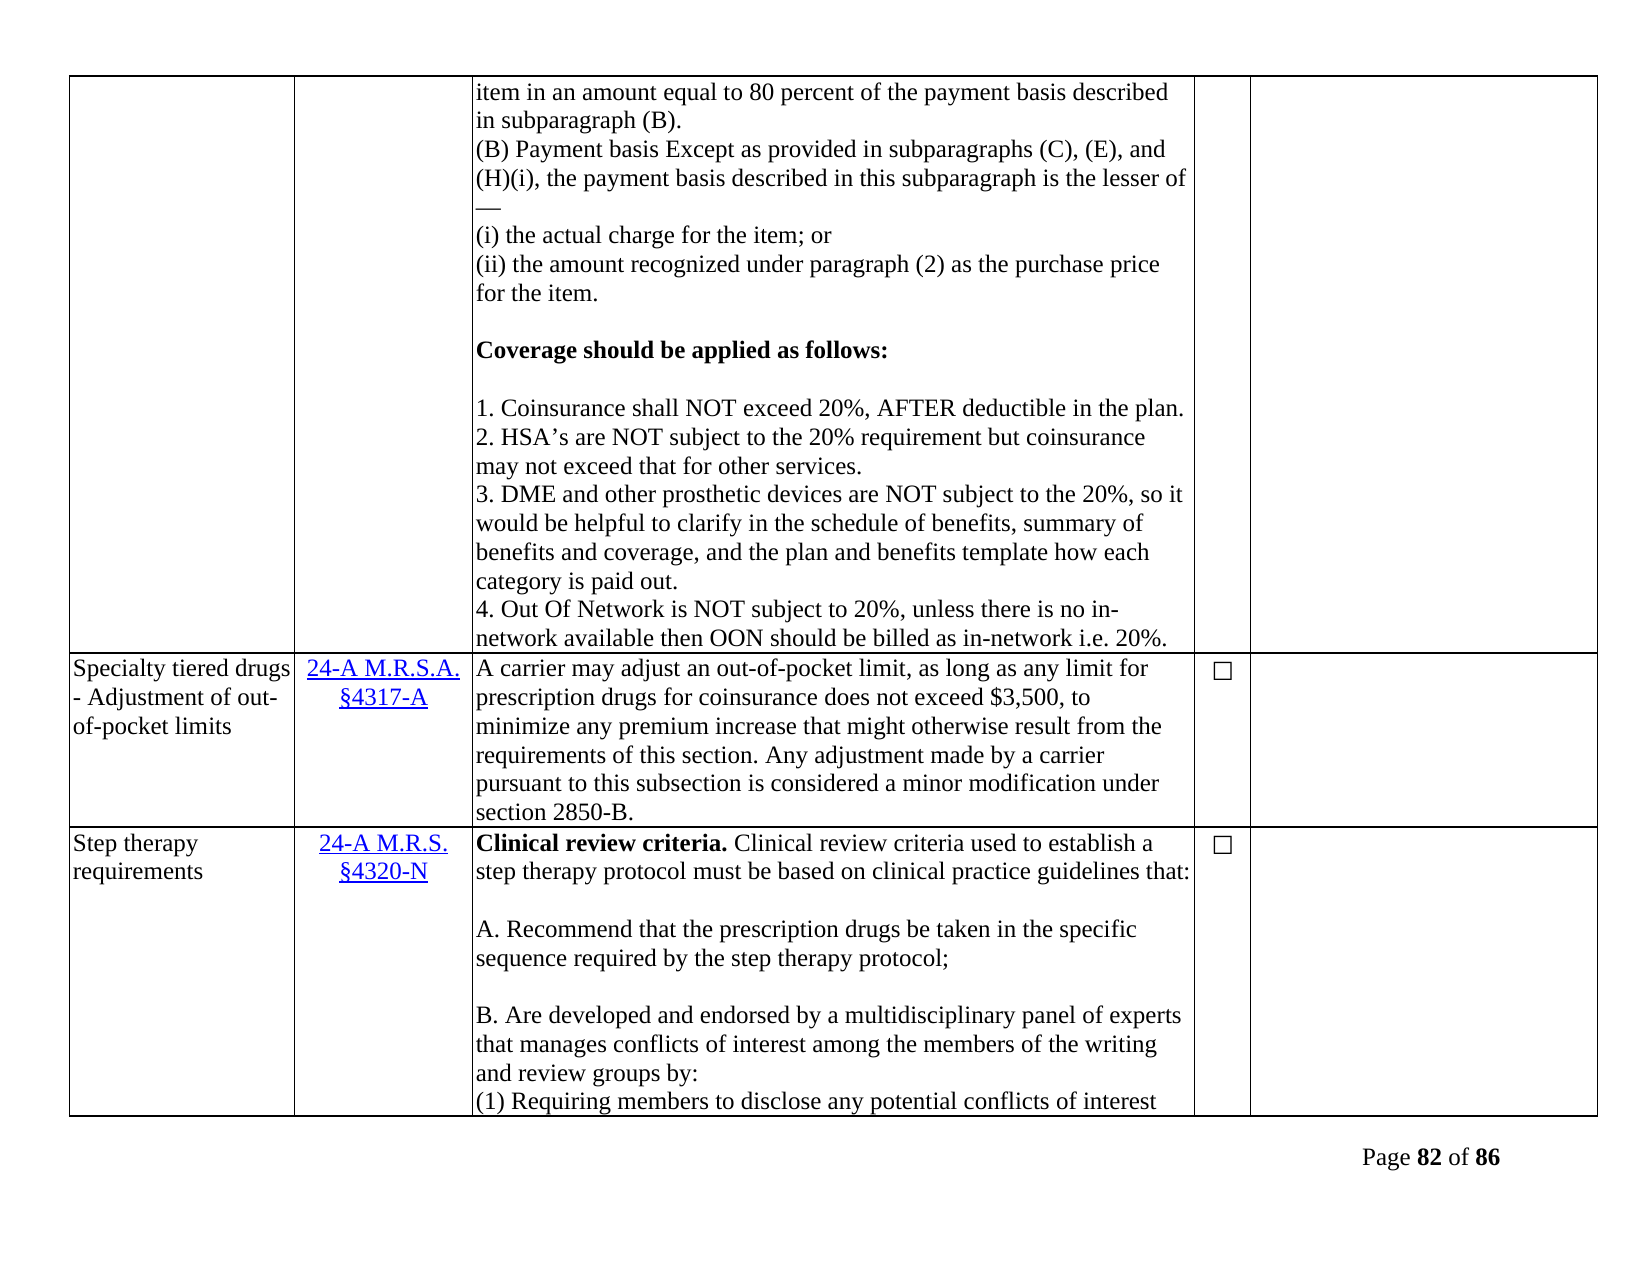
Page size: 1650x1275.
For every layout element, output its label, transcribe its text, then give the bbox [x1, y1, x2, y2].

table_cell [70, 77, 294, 652]
table_cell [1251, 654, 1597, 826]
table_cell 24-A M.R.S.A. §4317-A [295, 654, 472, 826]
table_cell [70, 828, 294, 1115]
table_cell ☐ [1195, 77, 1250, 652]
table_cell A carrier may adjust an out-of-pocket limit, as long as any limit for prescription drugs for coinsurance does not exceed $3,500, to minimize any premium increase that might otherwise result from the requirements of this section. Any adjustment made by a carrier pursuant to this subsection is considered a minor modification under section 2850-B. [473, 654, 1194, 826]
table_cell ☐ [1195, 828, 1250, 1115]
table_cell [473, 828, 1194, 1115]
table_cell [473, 77, 1194, 652]
table_cell 24-A M.R.S. §4320-N [295, 828, 472, 1115]
table_cell Specialty tiered drugs - Adjustment of out-of-pocket limits [70, 654, 294, 826]
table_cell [295, 77, 472, 652]
table_cell [1251, 828, 1597, 1115]
table_cell ☐ [1195, 654, 1250, 826]
table_cell [1251, 77, 1597, 652]
